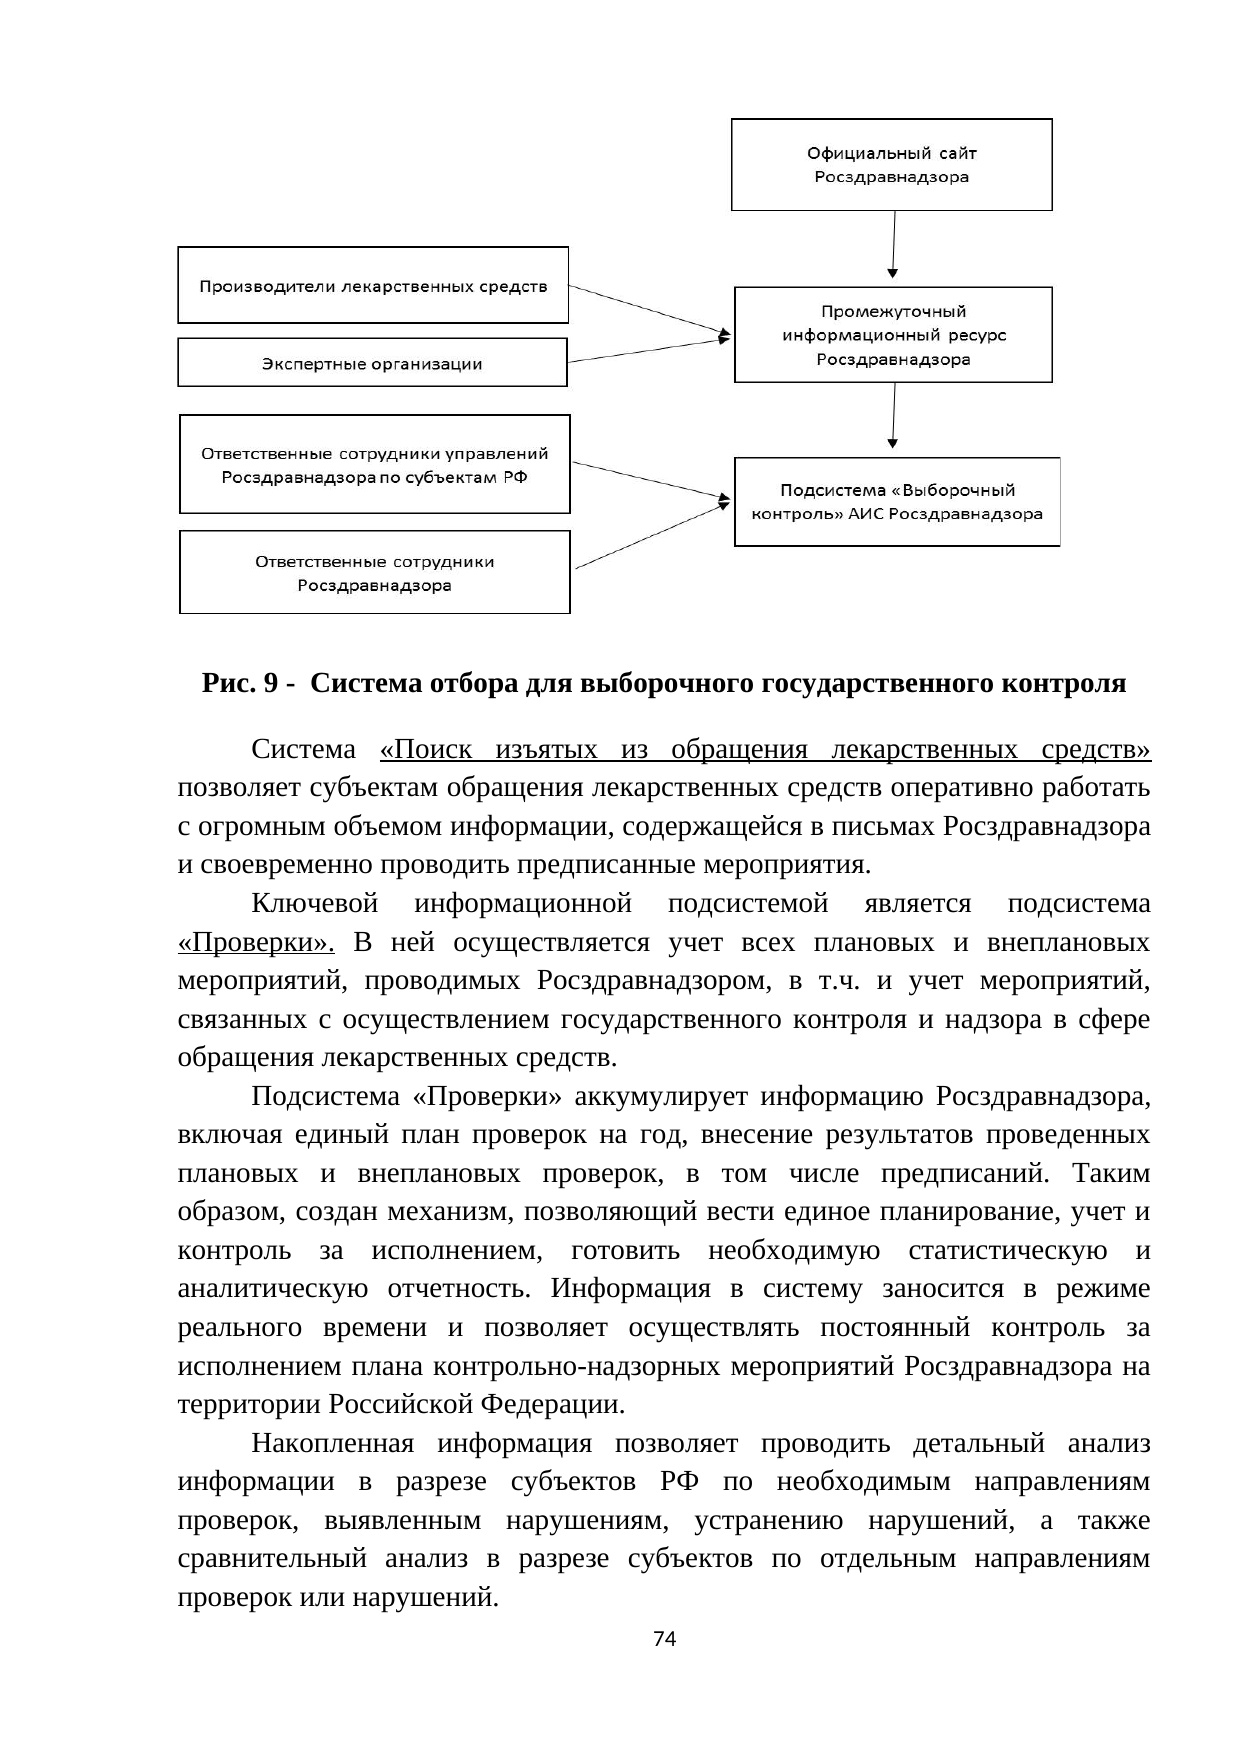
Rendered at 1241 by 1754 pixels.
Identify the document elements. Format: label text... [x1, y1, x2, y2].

text Накопленная информация позволяет проводить детальный анализ информации в разрезе субъектов РФ по необходимым направлениям проверок, выявленным нарушениям, устранению нарушений, а также сравнительный анализ в разрезе субъектов по отдельным направлениям проверок или нарушений. [177, 1425, 1152, 1612]
picture [177, 118, 1061, 614]
text Ключевой информационной подсистемой является подсистема «Проверки». В ней осуществляется учет всех плановых и внеплановых мероприятий, проводимых Росздравнадзором, в т.ч. и учет мероприятий, связанных с осуществлением государственного контроля и надзора в сфере обращения лекарственных средств. [177, 885, 1152, 1073]
text Подсистема «Проверки» аккумулирует информацию Росздравнадзора, включая единый план проверок на год, внесение результатов проведенных плановых и внеплановых проверок, в том числе предписаний. Таким образом, создан механизм, позволяющий вести единое планирование, учет и контроль за исполнением, готовить необходимую статистическую и аналитическую отчетность. Информация в систему заносится в режиме реального времени и позволяет осуществлять постоянный контроль за исполнением плана контрольно-надзорных мероприятий Росздравнадзора на территории Российской Федерации. [177, 1078, 1152, 1420]
text Рис. 9 - Система отбора для выборочного государственного контроля [177, 665, 1152, 698]
text Система «Поиск изъятых из обращения лекарственных средств» позволяет субъектам обращения лекарственных средств оперативно работать с огромным объемом информации, содержащейся в письмах Росздравнадзора и своевременно проводить предписанные мероприятия. [177, 731, 1152, 880]
